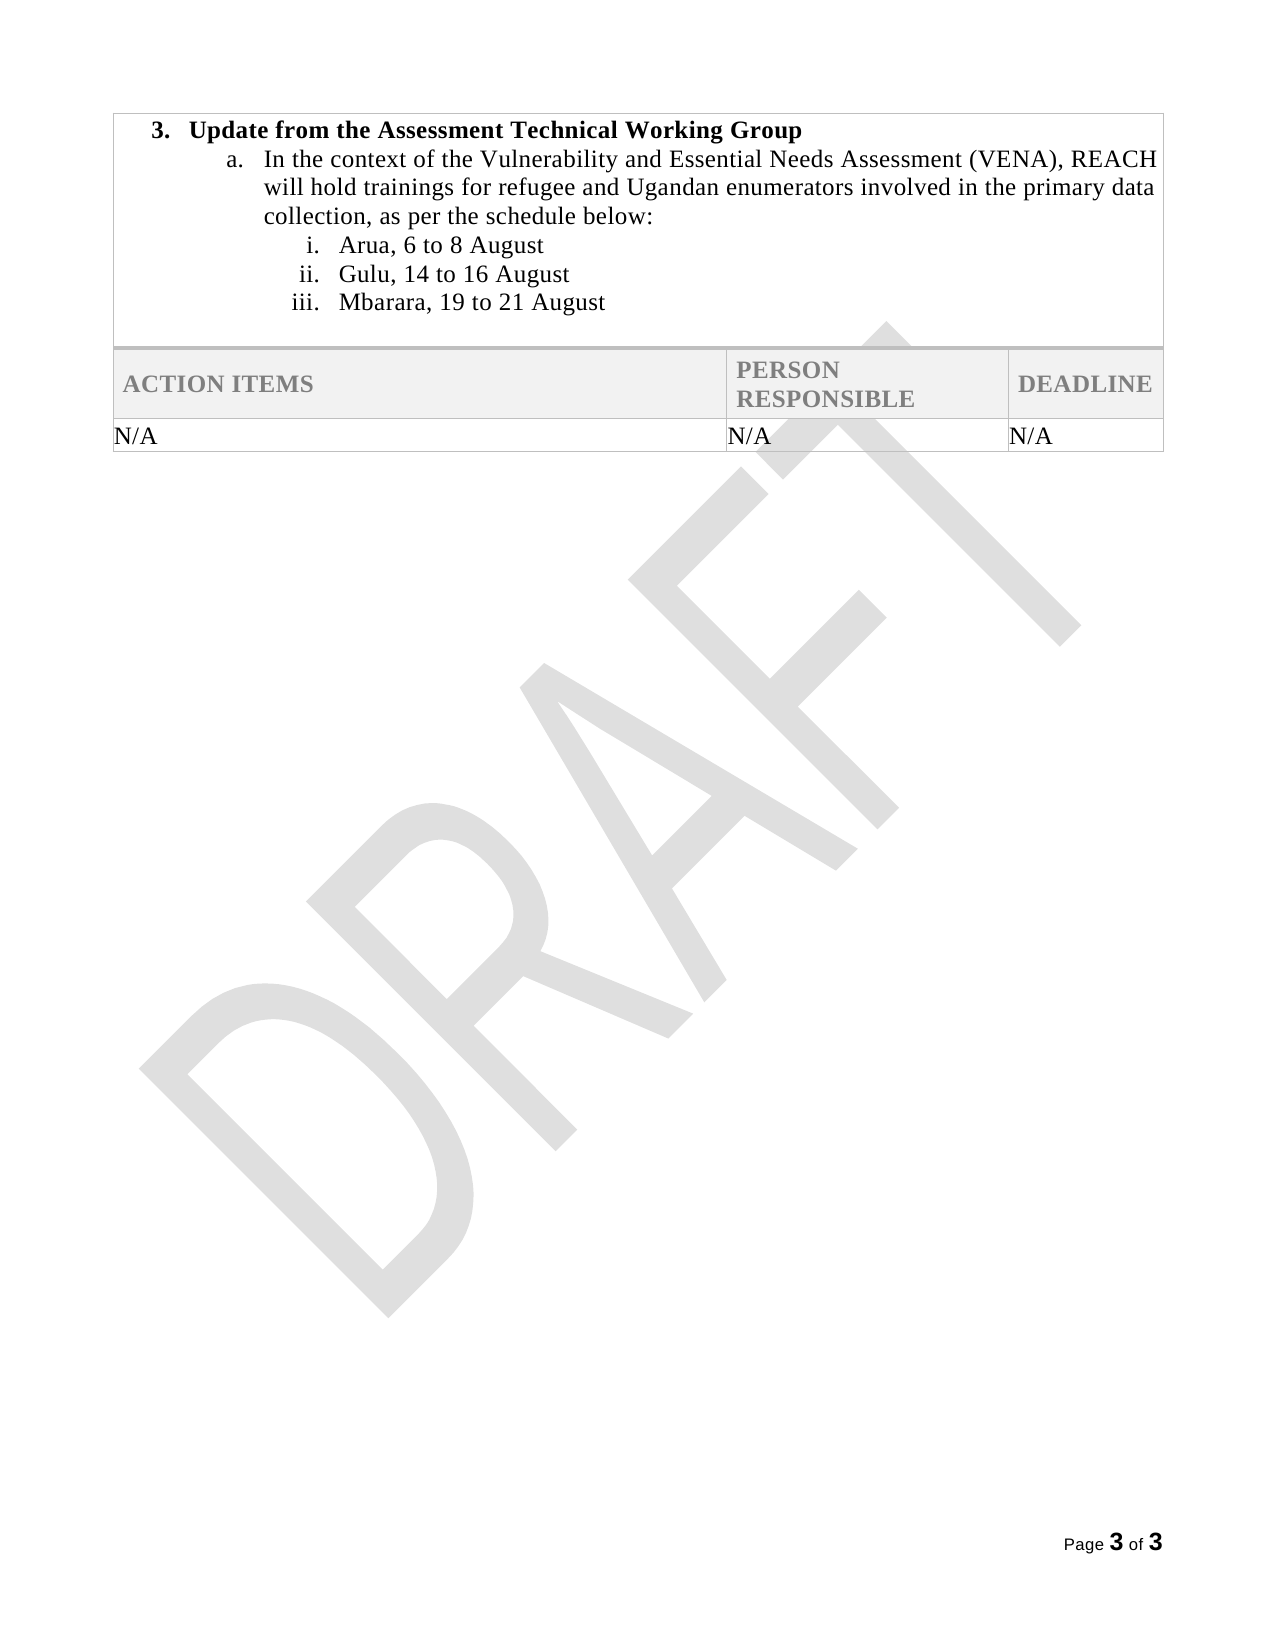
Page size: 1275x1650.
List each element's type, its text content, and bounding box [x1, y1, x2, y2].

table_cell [114, 114, 1163, 346]
table_cell N/A [1009, 419, 1163, 451]
table_cell Deadline [1009, 350, 1163, 418]
table_cell N/A [114, 419, 726, 451]
table_cell Action items [114, 350, 726, 418]
table_cell N/A [727, 419, 1008, 451]
table_cell Person responsible [727, 350, 1008, 418]
